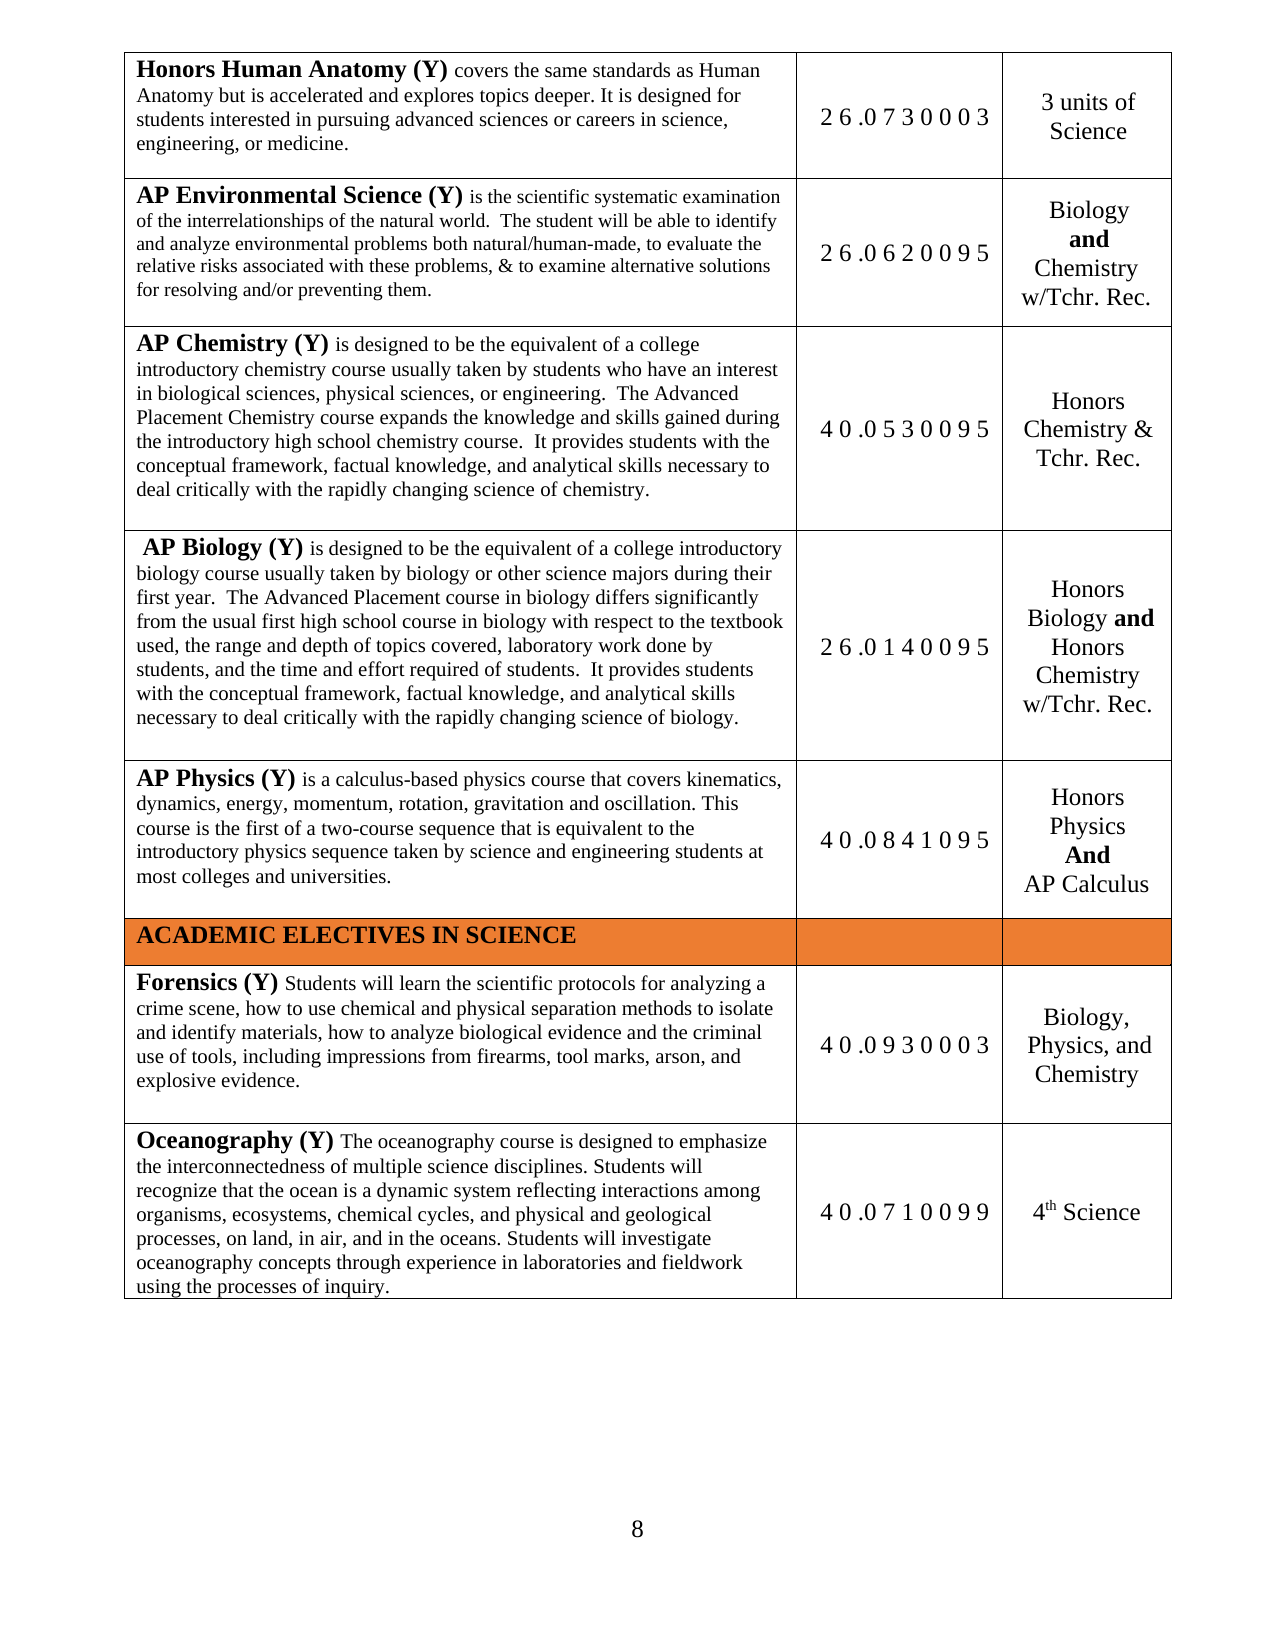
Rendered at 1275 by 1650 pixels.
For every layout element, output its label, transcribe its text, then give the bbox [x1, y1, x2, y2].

table_cell Biology, Physics, and Chemistry [1003, 966, 1171, 1122]
table_cell Honors Chemistry & Tchr. Rec. [1003, 327, 1171, 530]
table_cell AP Chemistry (Y) is designed to be the equivalent of a college introductory chemistry course usually taken by students who have an interest in biological sciences, physical sciences, or engineering. The Advanced Placement Chemistry course expands the knowledge and skills gained during the introductory high school chemistry course. It provides students with the conceptual framework, factual knowledge, and analytical skills necessary to deal critically with the rapidly changing science of chemistry. [125, 327, 796, 530]
table_cell 4th Science [1003, 1124, 1171, 1298]
table_cell Honors Human Anatomy (Y) covers the same standards as Human Anatomy but is accelerated and explores topics deeper. It is designed for students interested in pursuing advanced sciences or careers in science, engineering, or medicine. [125, 53, 796, 178]
table_cell Oceanography (Y) The oceanography course is designed to emphasize the interconnectedness of multiple science disciplines. Students will recognize that the ocean is a dynamic system reflecting interactions among organisms, ecosystems, chemical cycles, and physical and geological processes, on land, in air, and in the oceans. Students will investigate oceanography concepts through experience in laboratories and fieldwork using the processes of inquiry. [125, 1124, 796, 1298]
table_cell [1003, 919, 1171, 965]
table_cell AP Environmental Science (Y) is the scientific systematic examination of the interrelationships of the natural world. The student will be able to identify and analyze environmental problems both natural/human-made, to evaluate the relative risks associated with these problems, & to examine alternative solutions for resolving and/or preventing them. [125, 179, 796, 326]
table_cell Honors Physics And AP Calculus [1003, 761, 1171, 917]
table_cell AP Physics (Y) is a calculus-based physics course that covers kinematics, dynamics, energy, momentum, rotation, gravitation and oscillation. This course is the first of a two-course sequence that is equivalent to the introductory physics sequence taken by science and engineering students at most colleges and universities. [125, 761, 796, 917]
table_cell AP Biology (Y) is designed to be the equivalent of a college introductory biology course usually taken by biology or other science majors during their first year. The Advanced Placement course in biology differs significantly from the usual first high school course in biology with respect to the textbook used, the range and depth of topics covered, laboratory work done by students, and the time and effort required of students. It provides students with the conceptual framework, factual knowledge, and analytical skills necessary to deal critically with the rapidly changing science of biology. [125, 531, 796, 760]
table_cell 4 0 .0 8 4 1 0 9 5 [797, 761, 1002, 917]
table_cell ACADEMIC ELECTIVES IN SCIENCE [125, 919, 796, 965]
table_cell Forensics (Y) Students will learn the scientific protocols for analyzing a crime scene, how to use chemical and physical separation methods to isolate and identify materials, how to analyze biological evidence and the criminal use of tools, including impressions from firearms, tool marks, arson, and explosive evidence. [125, 966, 796, 1122]
table_cell Biology and Chemistry w/Tchr. Rec. [1003, 179, 1171, 326]
table_cell [797, 919, 1002, 965]
table_cell Honors Biology and Honors Chemistry w/Tchr. Rec. [1003, 531, 1171, 760]
table_cell 4 0 .0 9 3 0 0 0 3 [797, 966, 1002, 1122]
table_cell 2 6 .0 7 3 0 0 0 3 [797, 53, 1002, 178]
table_cell 4 0 .0 5 3 0 0 9 5 [797, 327, 1002, 530]
table_cell 3 units of Science [1003, 53, 1171, 178]
table_cell 2 6 .0 1 4 0 0 9 5 [797, 531, 1002, 760]
table_cell 2 6 .0 6 2 0 0 9 5 [797, 179, 1002, 326]
table_cell 4 0 .0 7 1 0 0 9 9 [797, 1124, 1002, 1298]
